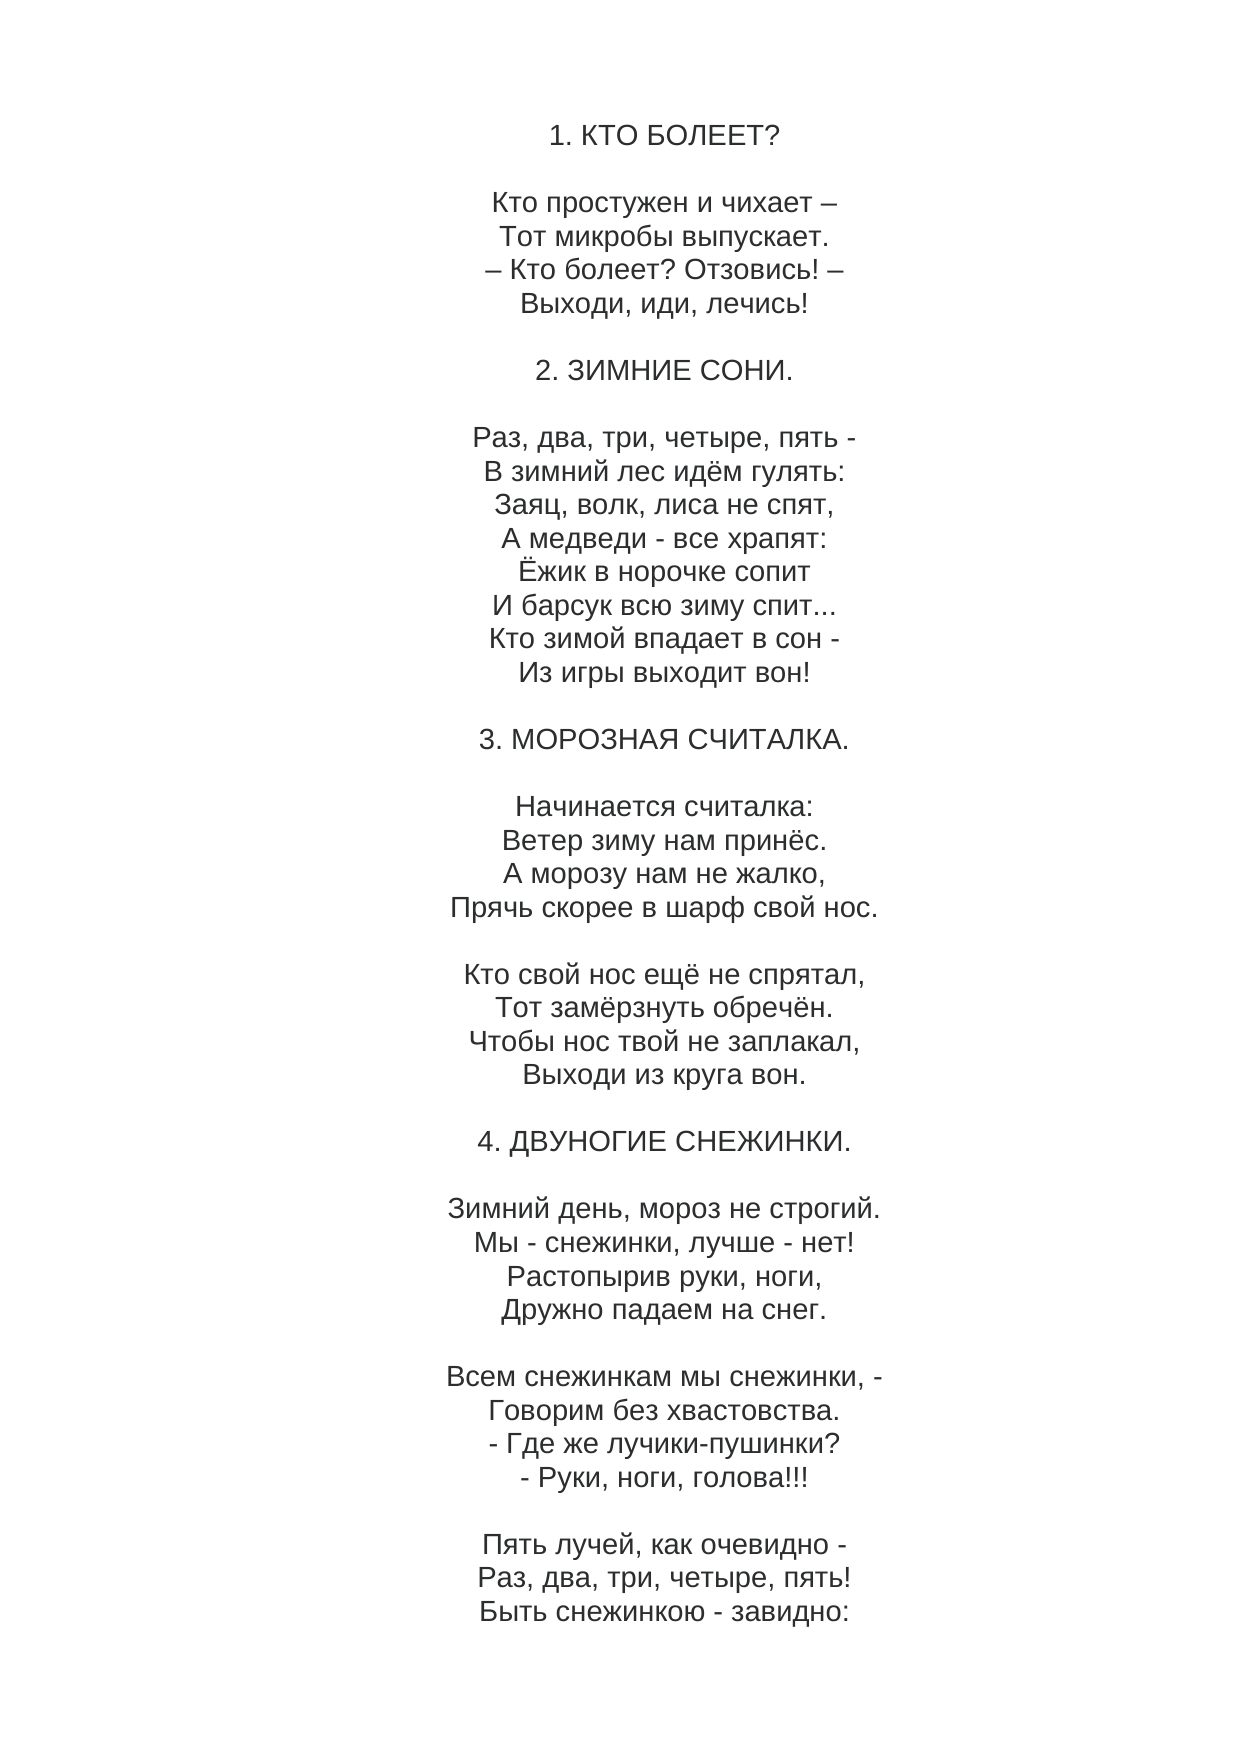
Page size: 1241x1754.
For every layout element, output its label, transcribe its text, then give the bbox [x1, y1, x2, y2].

text Прячь скорее в шарф свой нос. [177, 889, 1152, 923]
text - Где же лучики-пушинки? [177, 1426, 1152, 1460]
text 1. КТО БОЛЕЕТ? [177, 118, 1152, 152]
text Мы - снежинки, лучше - нет! [177, 1225, 1152, 1258]
text И барсук всю зиму спит... [177, 588, 1152, 621]
text А медведи - все храпят: [177, 521, 1152, 554]
text Кто зимой впадает в сон - [177, 621, 1152, 655]
text Из игры выходит вон! [177, 655, 1152, 688]
text - Руки, ноги, голова!!! [177, 1460, 1152, 1493]
text Зимний день, мороз не строгий. [177, 1191, 1152, 1225]
text Дружно падаем на снег. [177, 1292, 1152, 1326]
text Заяц, волк, лиса не спят, [177, 487, 1152, 521]
text В зимний лес идём гулять: [177, 453, 1152, 487]
text Говорим без хвастовства. [177, 1393, 1152, 1426]
text Всем снежинкам мы снежинки, - [177, 1359, 1152, 1393]
text 3. МОРОЗНАЯ СЧИТАЛКА. [177, 722, 1152, 755]
text Ёжик в норочке сопит [177, 554, 1152, 588]
text Раз, два, три, четыре, пять - [177, 420, 1152, 453]
text А морозу нам не жалко, [177, 856, 1152, 889]
text Ветер зиму нам принёс. [177, 822, 1152, 856]
text Растопырив руки, ноги, [177, 1258, 1152, 1292]
text Чтобы нос твой не заплакал, [177, 1024, 1152, 1057]
text Раз, два, три, четыре, пять! [177, 1560, 1152, 1594]
text Кто простужен и чихает – [177, 185, 1152, 219]
text Выходи из круга вон. [177, 1057, 1152, 1091]
text 4. ДВУНОГИЕ СНЕЖИНКИ. [177, 1124, 1152, 1158]
text 2. ЗИМНИЕ СОНИ. [177, 353, 1152, 386]
text Тот микробы выпускает. [177, 219, 1152, 252]
text Начинается считалка: [177, 789, 1152, 822]
text Выходи, иди, лечись! [177, 286, 1152, 319]
text Тот замёрзнуть обречён. [177, 990, 1152, 1024]
text Быть снежинкою - завидно: [177, 1594, 1152, 1627]
text Кто свой нос ещё не спрятал, [177, 957, 1152, 990]
text – Кто болеет? Отзовись! – [177, 252, 1152, 286]
text Пять лучей, как очевидно - [177, 1527, 1152, 1560]
